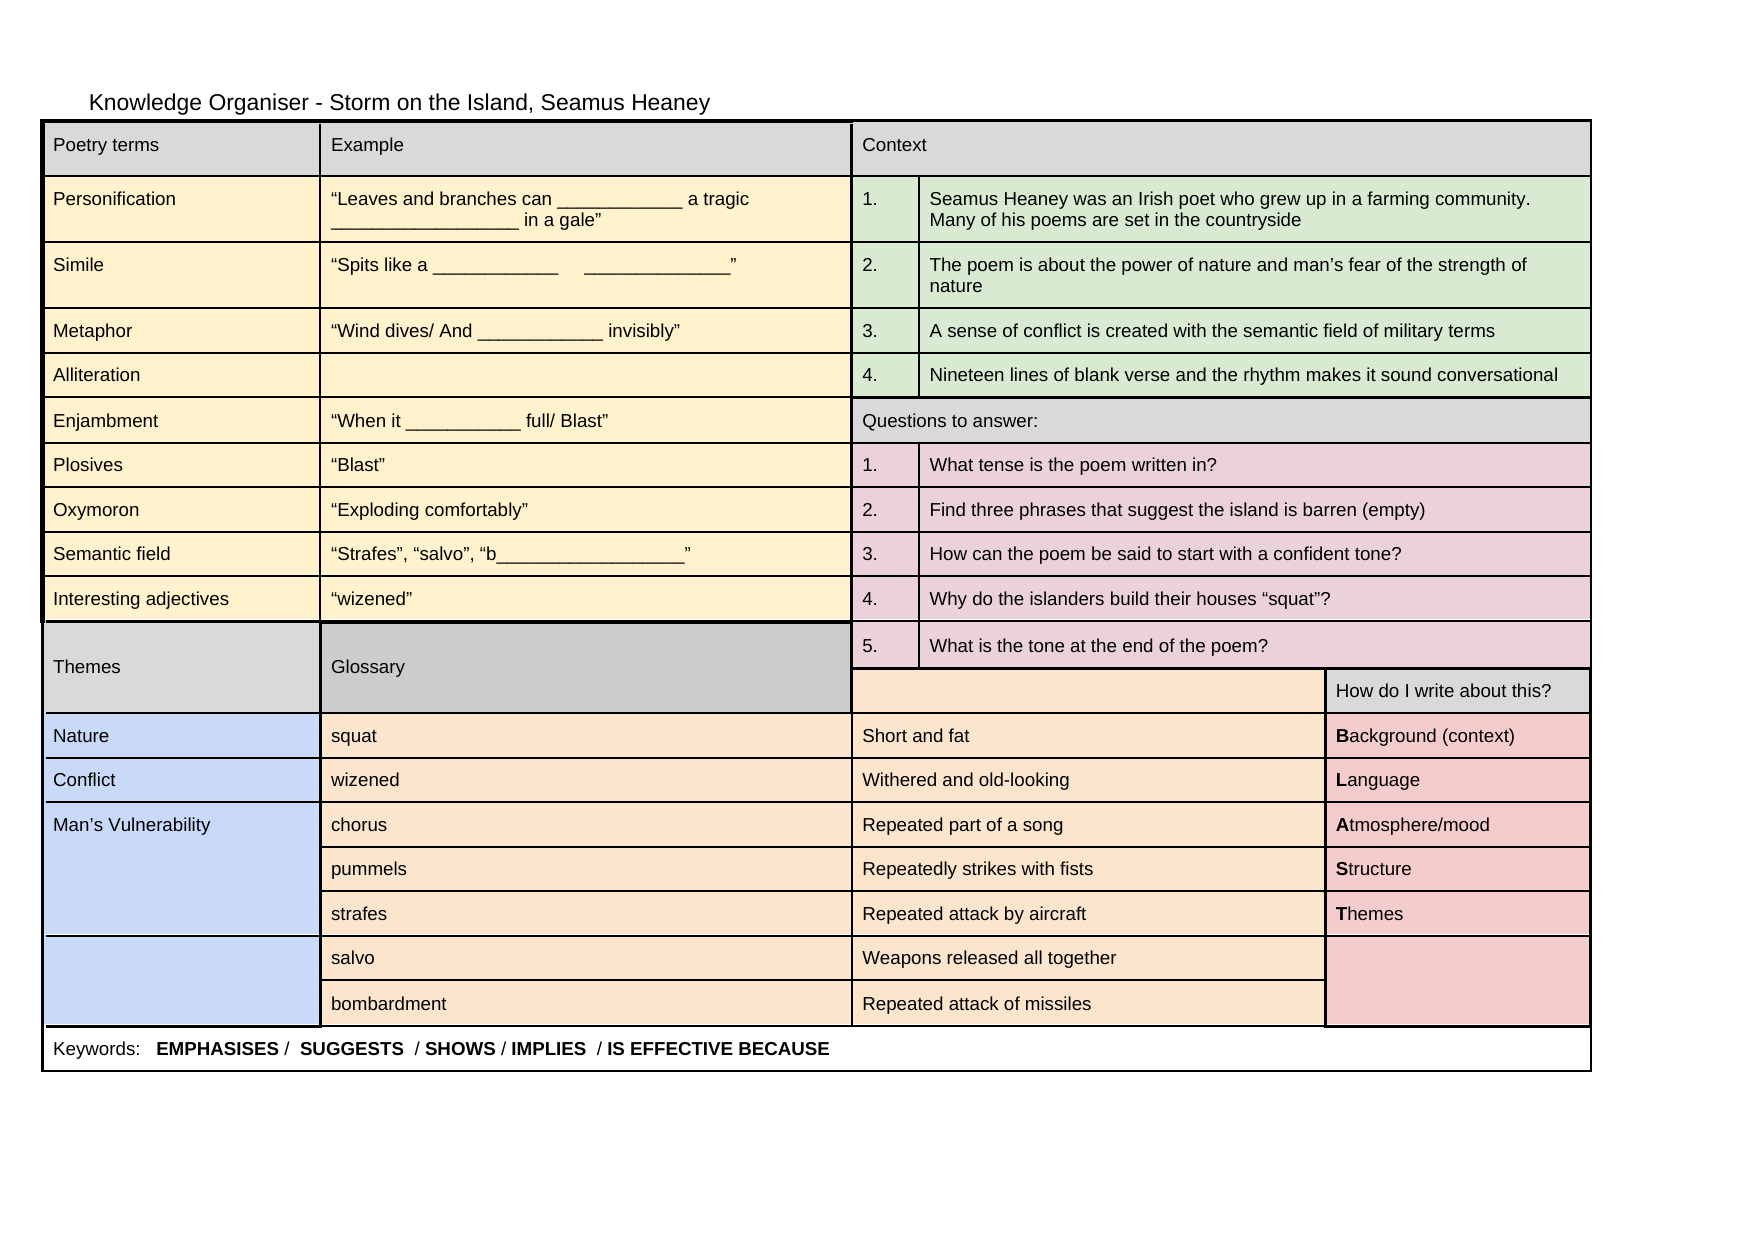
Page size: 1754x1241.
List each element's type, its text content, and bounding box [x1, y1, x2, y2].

table_cell “wizened” [321, 577, 850, 619]
table_cell Structure [1327, 848, 1589, 890]
table_cell Keywords: EMPHASISES / SUGGESTS / SHOWS / IMPLIES / IS EFFECTIVE BECAUSE [44, 1025, 1590, 1070]
table_cell 3. [853, 309, 918, 352]
table_cell bombardment [322, 981, 851, 1024]
table_cell wizened [322, 759, 851, 801]
table_cell strafes [322, 892, 851, 934]
table_cell 1. [853, 444, 918, 486]
table_cell Repeated part of a song [853, 803, 1324, 846]
table_cell Questions to answer: [853, 399, 1590, 442]
table_cell Man’s Vulnerability [44, 801, 319, 934]
table_cell “Spits like a ____________ ______________” [321, 243, 850, 307]
table_cell Semantic field [45, 533, 319, 575]
table_cell “Exploding comfortably” [321, 488, 850, 531]
table_cell Metaphor [45, 309, 319, 352]
table_cell Plosives [45, 444, 319, 486]
table_cell Repeated attack of missiles [853, 981, 1324, 1024]
table_cell What tense is the poem written in? [920, 444, 1590, 486]
table_cell Find three phrases that suggest the island is barren (empty) [920, 488, 1590, 531]
table_cell [853, 670, 1324, 712]
table_header Example [321, 123, 852, 175]
table_cell How do I write about this? [1327, 670, 1589, 712]
table_header Context [853, 122, 1590, 175]
table_cell Conflict [44, 757, 319, 801]
table_cell [321, 354, 850, 396]
table_cell Language [1327, 759, 1589, 801]
table_cell “Strafes”, “salvo”, “b__________________” [321, 533, 850, 575]
table_cell “Leaves and branches can ____________ a tragic __________________ in a gale” [321, 177, 850, 241]
table_cell Seamus Heaney was an Irish poet who grew up in a farming community. Many of his poems are set in the countryside [920, 177, 1590, 241]
table_cell Themes [44, 621, 319, 712]
table_cell “Wind dives/ And ____________ invisibly” [321, 309, 850, 352]
table_cell pummels [322, 848, 851, 890]
table_cell Glossary [322, 624, 850, 712]
table_cell 4. [853, 577, 918, 619]
table_header Poetry terms [45, 123, 320, 175]
table_cell Weapons released all together [853, 937, 1324, 979]
table_cell squat [322, 714, 851, 757]
table_cell Simile [45, 243, 319, 307]
table_cell Nature [44, 712, 319, 757]
table_cell Nineteen lines of blank verse and the rhythm makes it sound conversational [920, 354, 1590, 396]
table_cell 3. [853, 533, 918, 575]
table_cell salvo [322, 937, 851, 979]
table_cell Withered and old-looking [853, 759, 1324, 801]
table_cell Personification [45, 177, 319, 241]
table_cell Oxymoron [45, 488, 319, 531]
table_cell Short and fat [853, 714, 1324, 757]
table_cell 2. [853, 243, 918, 307]
text Knowledge Organiser - Storm on the Island, Seamus Heaney [88, 88, 1665, 115]
table_cell “When it ___________ full/ Blast” [321, 398, 850, 442]
table_cell Enjambment [45, 398, 319, 442]
table_cell Atmosphere/mood [1327, 803, 1589, 846]
table_cell Repeated attack by aircraft [853, 892, 1324, 934]
table_cell “Blast” [321, 444, 850, 486]
table_cell Why do the islanders build their houses “squat”? [920, 577, 1590, 619]
table_cell 5. [853, 622, 918, 667]
table_cell What is the tone at the end of the poem? [920, 622, 1590, 667]
table_cell Background (context) [1327, 714, 1589, 757]
table_cell Repeatedly strikes with fists [853, 848, 1324, 890]
table_cell A sense of conflict is created with the semantic field of military terms [920, 309, 1590, 352]
table_cell How can the poem be said to start with a confident tone? [920, 533, 1590, 575]
table_cell The poem is about the power of nature and man’s fear of the strength of nature [920, 243, 1590, 307]
table_cell [1327, 937, 1589, 1024]
table_cell [44, 935, 319, 1024]
table_cell 1. [853, 177, 918, 241]
table_cell 4. [853, 354, 918, 396]
table_cell Themes [1327, 892, 1589, 934]
table_cell Alliteration [45, 354, 319, 396]
table_cell 2. [853, 488, 918, 531]
table_cell chorus [322, 803, 851, 846]
table_cell Interesting adjectives [45, 577, 319, 619]
